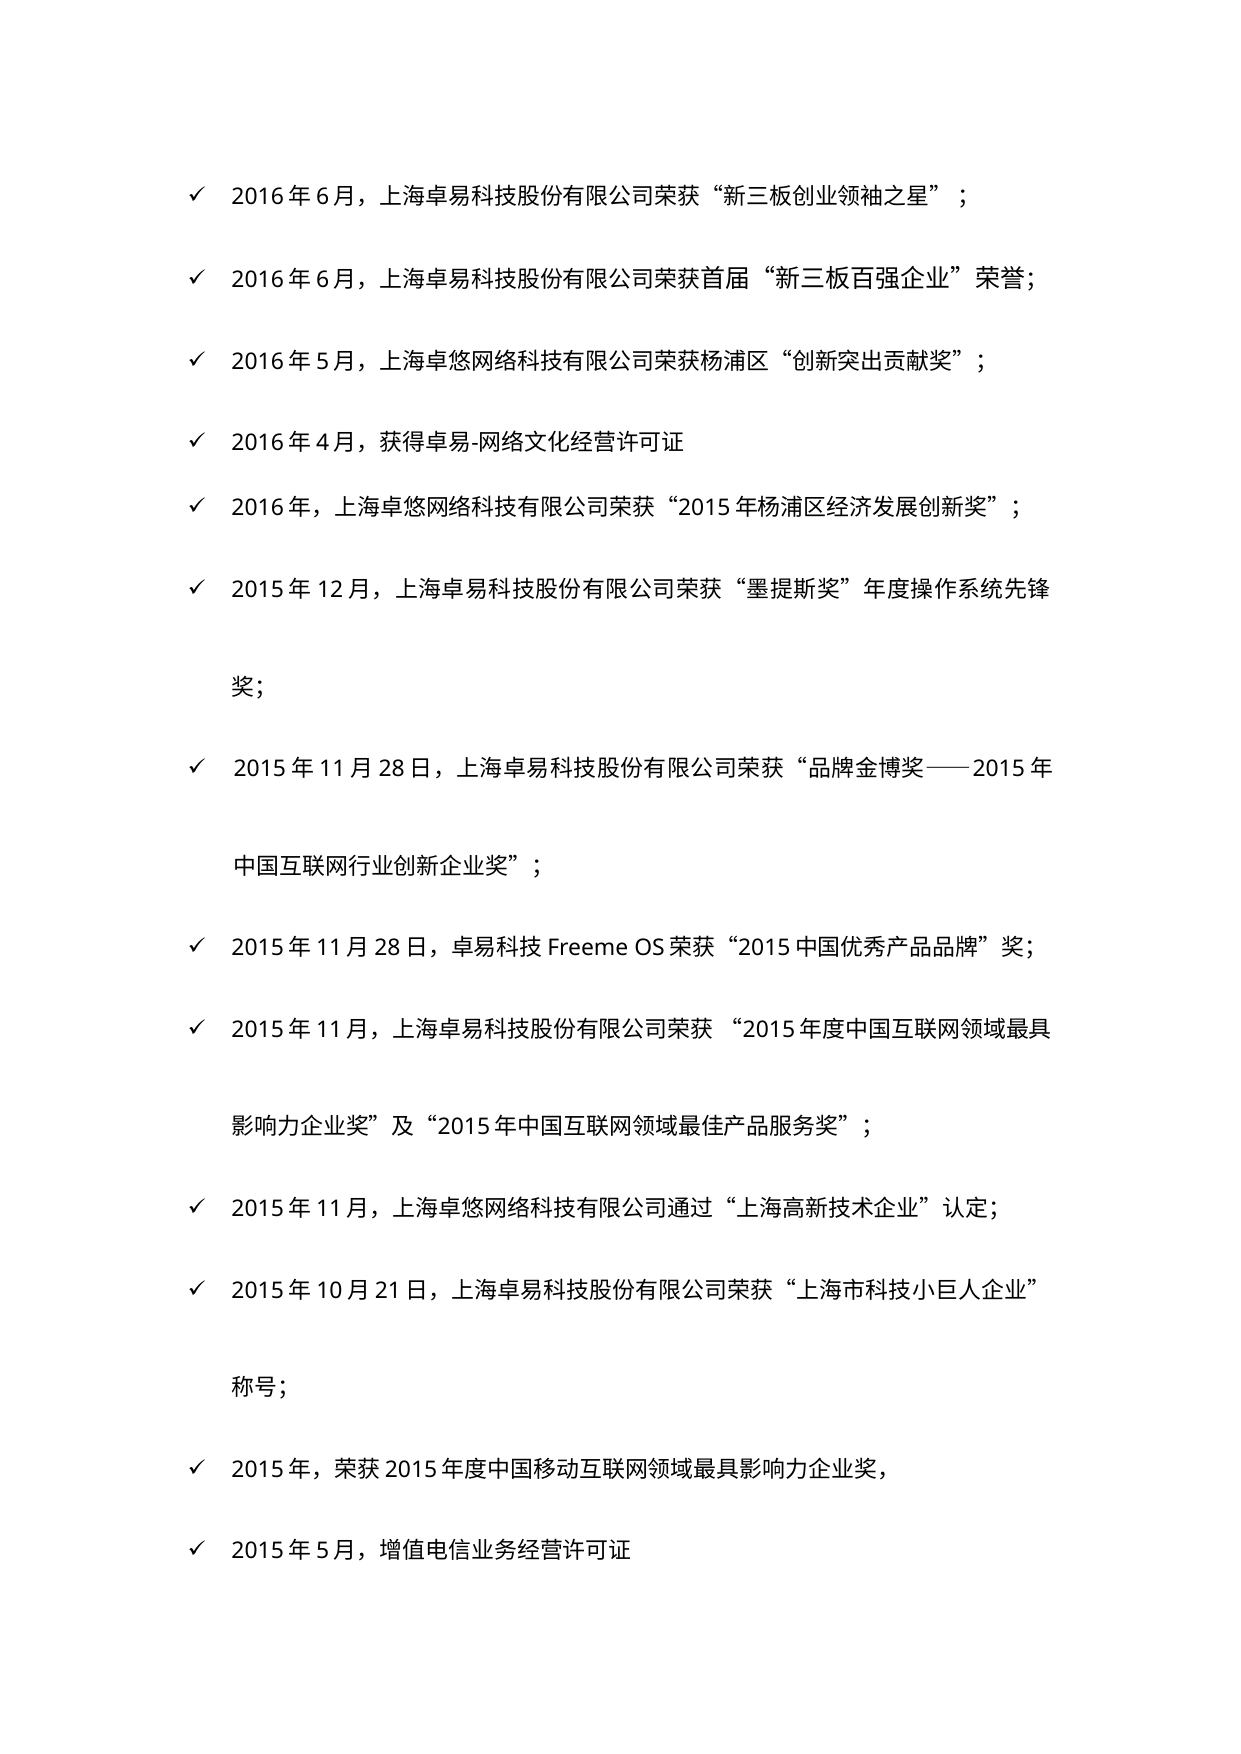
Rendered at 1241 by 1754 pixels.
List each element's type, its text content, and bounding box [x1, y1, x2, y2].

list 2015年11月28日，卓易科技Freeme OS荣获“2015中国优秀产品品牌”奖； [187, 913, 1053, 978]
list 2016年6月，上海卓易科技股份有限公司荣获“新三板创业领袖之星” ； [187, 162, 1053, 227]
list 2015年11月，上海卓易科技股份有限公司荣获 “2015年度中国互联网领域最具影响力企业奖”及“2015年中国互联网领域最佳产品服务奖”； [187, 995, 1053, 1157]
list 2016年4月，获得卓易-网络文化经营许可证 [187, 408, 1053, 473]
list 2015年5月，增值电信业务经营许可证 [187, 1516, 1053, 1581]
list 2015年11月28日，上海卓易科技股份有限公司荣获“品牌金博奖——2015年中国互联网行业创新企业奖”； [187, 734, 1053, 897]
list 2015年11月，上海卓悠网络科技有限公司通过“上海高新技术企业”认定； [187, 1174, 1053, 1239]
list 2016年6月，上海卓易科技股份有限公司荣获首届“新三板百强企业”荣誉； [187, 244, 1053, 309]
list 2016年，上海卓悠网络科技有限公司荣获“2015年杨浦区经济发展创新奖”； [187, 473, 1053, 538]
list 2015年12月，上海卓易科技股份有限公司荣获“墨提斯奖”年度操作系统先锋奖； [187, 555, 1053, 718]
list 2015年，荣获2015年度中国移动互联网领域最具影响力企业奖， [187, 1435, 1053, 1500]
list 2015年10月21日，上海卓易科技股份有限公司荣获“上海市科技小巨人企业”称号； [187, 1256, 1053, 1418]
list 2016年5月，上海卓悠网络科技有限公司荣获杨浦区“创新突出贡献奖”； [187, 327, 1053, 392]
